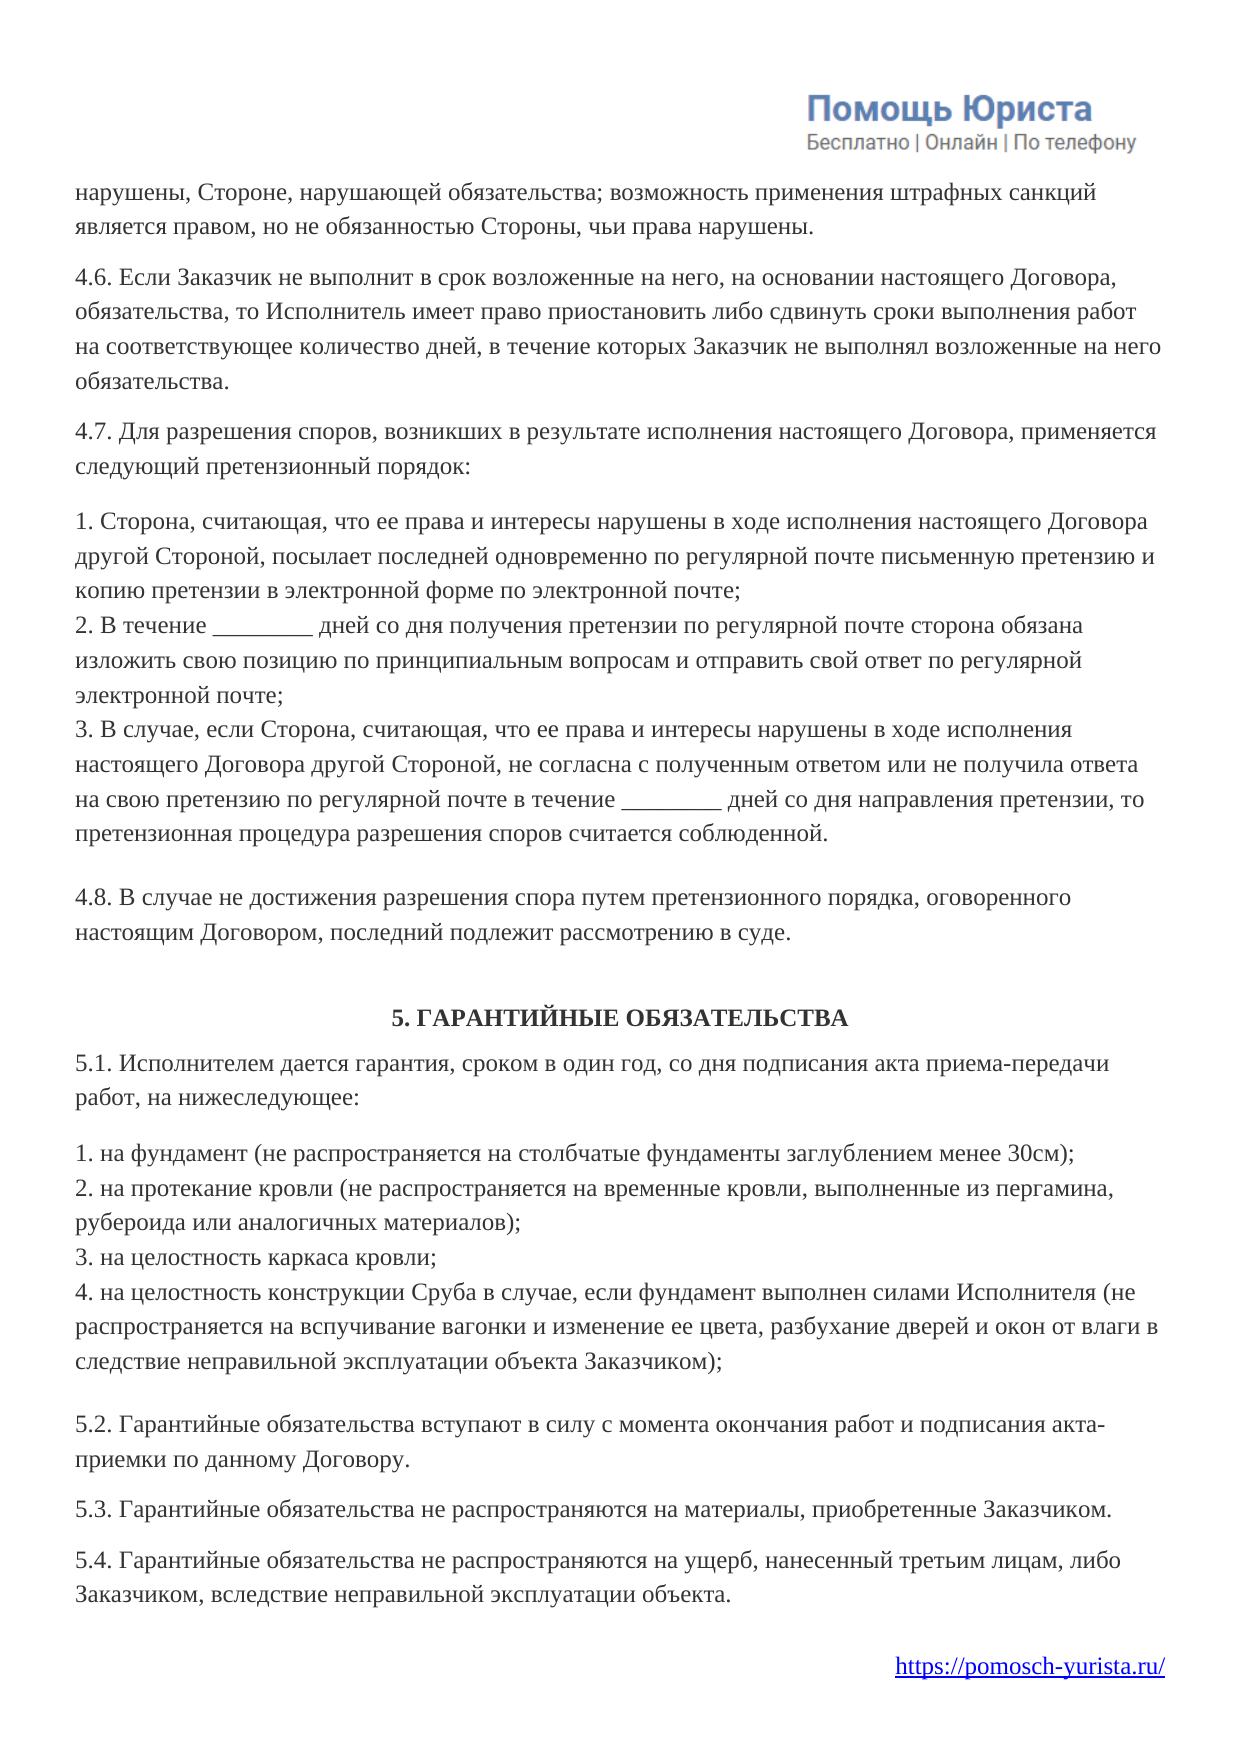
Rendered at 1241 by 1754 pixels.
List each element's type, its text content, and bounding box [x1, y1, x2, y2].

text 2. В течение ________ дней со дня получения претензии по регулярной почте сторона обязана изложить свою позицию по принципиальным вопросам и отправить свой ответ по регулярной электронной почте; [75, 610, 1165, 708]
text 1. на фундамент (не распространяется на столбчатые фундаменты заглублением менее 30см); [75, 1138, 1165, 1167]
text 3. В случае, если Сторона, считающая, что ее права и интересы нарушены в ходе исполнения настоящего Договора другой Стороной, не согласна с полученным ответом или не получила ответа на свою претензию по регулярной почте в течение ________ дней со дня направления претензии, то претензионная процедура разрешения споров считается соблюденной. [75, 714, 1165, 847]
text 4.6. Если Заказчик не выполнит в срок возложенные на него, на основании настоящего Договора, обязательства, то Исполнитель имеет право приостановить либо сдвинуть сроки выполнения работ на соответствующее количество дней, в течение которых Заказчик не выполнял возложенные на него обязательства. [75, 262, 1165, 394]
text 5.3. Гарантийные обязательства не распространяются на материалы, приобретенные Заказчиком. [75, 1494, 1165, 1523]
text 4.8. В случае не достижения разрешения спора путем претензионного порядка, оговоренного настоящим Договором, последний подлежит рассмотрению в суде. [75, 882, 1165, 945]
text 5.2. Гарантийные обязательства вступают в силу с момента окончания работ и подписания акта-приемки по данному Договору. [75, 1409, 1165, 1473]
text 5. ГАРАНТИЙНЫЕ ОБЯЗАТЕЛЬСТВА [75, 1003, 1165, 1032]
text 2. на протекание кровли (не распространяется на временные кровли, выполненные из пергамина, рубероида или аналогичных материалов); [75, 1173, 1165, 1236]
text 5.4. Гарантийные обязательства не распространяются на ущерб, нанесенный третьим лицам, либо Заказчиком, вследствие неправильной эксплуатации объекта. [75, 1545, 1165, 1608]
text 3. на целостность каркаса кровли; [75, 1242, 1165, 1271]
text 4. на целостность конструкции Сруба в случае, если фундамент выполнен силами Исполнителя (не распространяется на вспучивание вагонки и изменение ее цвета, разбухание дверей и окон от влаги в следствие неправильной эксплуатации объекта Заказчиком); [75, 1277, 1165, 1375]
picture [771, 73, 1166, 177]
text 1. Сторона, считающая, что ее права и интересы нарушены в ходе исполнения настоящего Договора другой Стороной, посылает последней одновременно по регулярной почте письменную претензию и копию претензии в электронной форме по электронной почте; [75, 506, 1165, 604]
text 5.1. Исполнителем дается гарантия, сроком в один год, со дня подписания акта приема-передачи работ, на нижеследующее: [75, 1048, 1165, 1111]
text 4.7. Для разрешения споров, возникших в результате исполнения настоящего Договора, применяется следующий претензионный порядок: [75, 416, 1165, 479]
